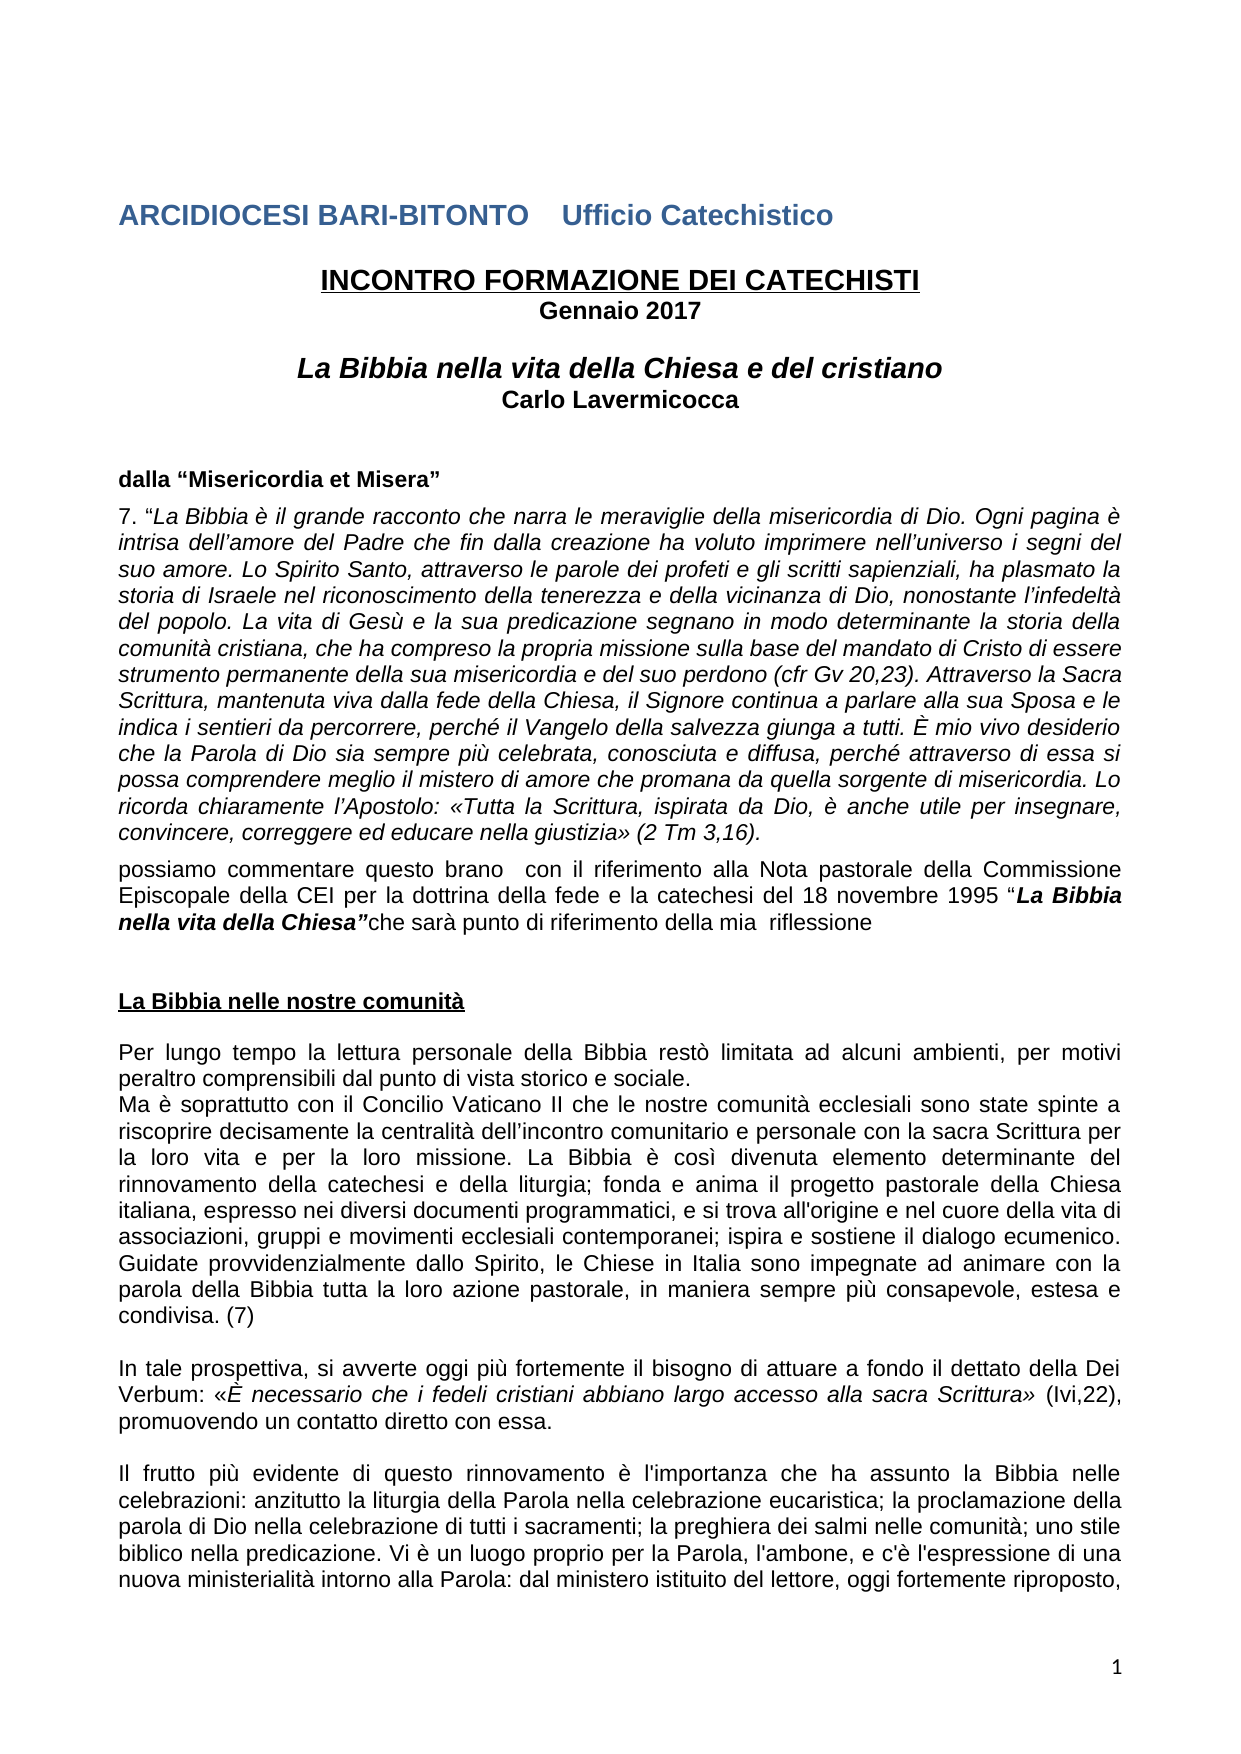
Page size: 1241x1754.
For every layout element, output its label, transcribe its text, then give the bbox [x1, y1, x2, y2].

text La Bibbia nelle nostre comunità [118, 988, 1122, 1014]
text Gennaio 2017 [118, 296, 1122, 325]
text 7. “La Bibbia è il grande racconto che narra le meraviglie della misericordia di Dio. Ogni pagina è intrisa dell’amore del Padre che fin dalla creazione ha voluto imprimere nell’universo i segni del suo amore. Lo Spirito Santo, attraverso le parole dei profeti e gli scritti sapienziali, ha plasmato la storia di Israele nel riconoscimento della tenerezza e della vicinanza di Dio, nonostante l’infedeltà del popolo. La vita di Gesù e la sua predicazione segnano in modo determinante la storia della comunità cristiana, che ha compreso la propria missione sulla base del mandato di Cristo di essere strumento permanente della sua misericordia e del suo perdono (cfr Gv 20,23). Attraverso la Sacra Scrittura, mantenuta viva dalla fede della Chiesa, il Signore continua a parlare alla sua Sposa e le indica i sentieri da percorrere, perché il Vangelo della salvezza giunga a tutti. È mio vivo desiderio che la Parola di Dio sia sempre più celebrata, conosciuta e diffusa, perché attraverso di essa si possa comprendere meglio il mistero di amore che promana da quella sorgente di misericordia. Lo ricorda chiaramente l’Apostolo: «Tutta la Scrittura, ispirata da Dio, è anche utile per insegnare, convincere, correggere ed educare nella giustizia» (2 Tm 3,16). [118, 503, 1122, 846]
text dalla “Misericordia et Misera” [118, 466, 1122, 492]
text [118, 1460, 1122, 1592]
text possiamo commentare questo brano con il riferimento alla Nota pastorale della Commissione Episcopale della CEI per la dottrina della fede e la catechesi del 18 novembre 1995 “La Bibbia nella vita della Chiesa”che sarà punto di riferimento della mia riflessione [118, 856, 1122, 935]
text INCONTRO FORMAZIONE DEI CATECHISTI [118, 262, 1122, 296]
subtitle ARCIDIOCESI BARI-BITONTO Ufficio Catechistico [118, 198, 1122, 231]
text Ma è soprattutto con il Concilio Vaticano II che le nostre comunità ecclesiali sono state spinte a riscoprire decisamente la centralità dell’incontro comunitario e personale con la sacra Scrittura per la loro vita e per la loro missione. La Bibbia è così divenuta elemento determinante del rinnovamento della catechesi e della liturgia; fonda e anima il progetto pastorale della Chiesa italiana, espresso nei diversi documenti programmatici, e si trova all'origine e nel cuore della vita di associazioni, gruppi e movimenti ecclesiali contemporanei; ispira e sostiene il dialogo ecumenico. Guidate provvidenzialmente dallo Spirito, le Chiese in Italia sono impegnate ad animare con la parola della Bibbia tutta la loro azione pastorale, in maniera sempre più consapevole, estesa e condivisa. (7) [118, 1091, 1122, 1329]
text Per lungo tempo la lettura personale della Bibbia restò limitata ad alcuni ambienti, per motivi peraltro comprensibili dal punto di vista storico e sociale. [118, 1039, 1122, 1091]
text In tale prospettiva, si avverte oggi più fortemente il bisogno di attuare a fondo il dettato della Dei Verbum: «È necessario che i fedeli cristiani abbiano largo accesso alla sacra Scrittura» (Ivi,22), promuovendo un contatto diretto con essa. [118, 1355, 1122, 1434]
text Carlo Lavermicocca [118, 385, 1122, 413]
text La Bibbia nella vita della Chiesa e del cristiano [118, 351, 1122, 385]
